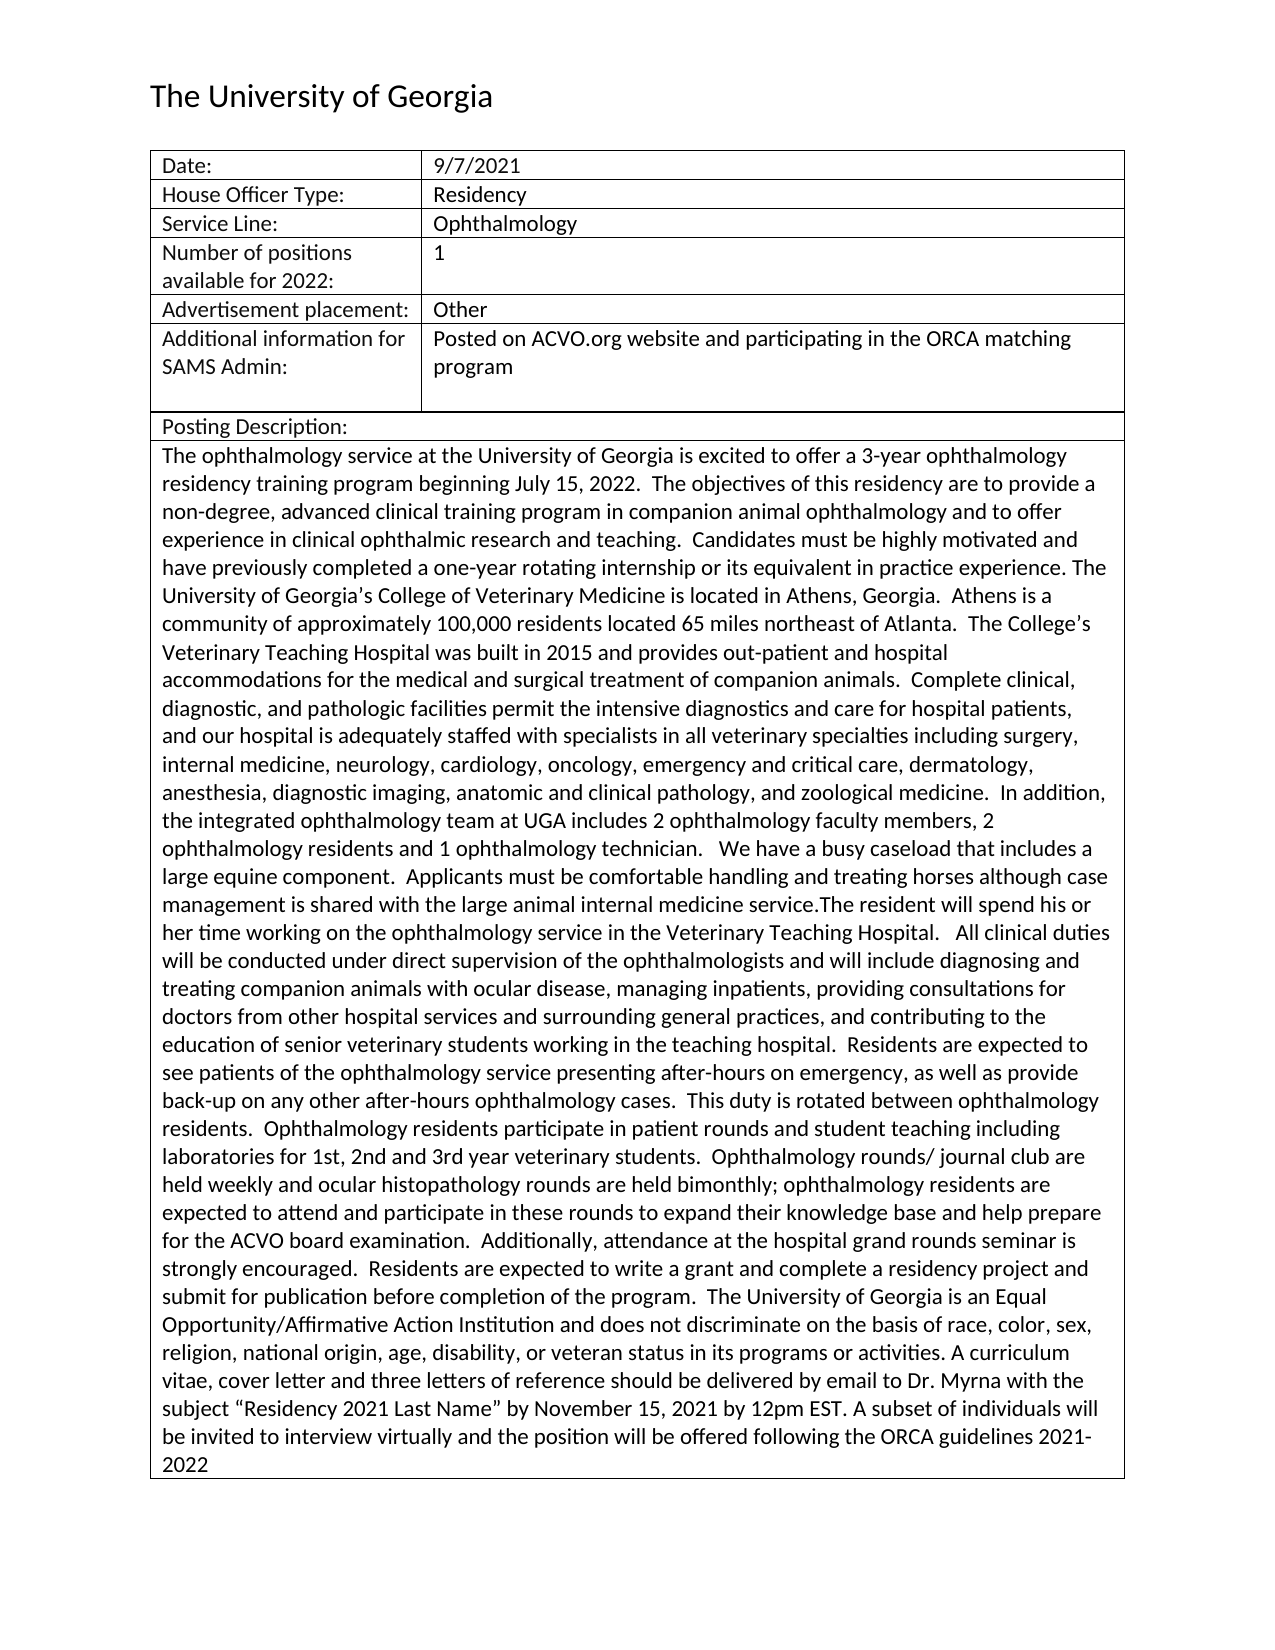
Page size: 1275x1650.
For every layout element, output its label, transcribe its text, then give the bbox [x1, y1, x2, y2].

table_cell Number of positions available for 2022: [151, 238, 421, 294]
table_cell Service Line: [151, 209, 421, 237]
table_header Date: [151, 151, 421, 179]
table_header [422, 151, 1124, 179]
table_cell Posting Description: [151, 413, 1124, 440]
table_cell Additional information for SAMS Admin: [151, 324, 421, 411]
table_cell Advertisement placement: [151, 295, 421, 323]
table_cell House Officer Type: [151, 180, 421, 208]
